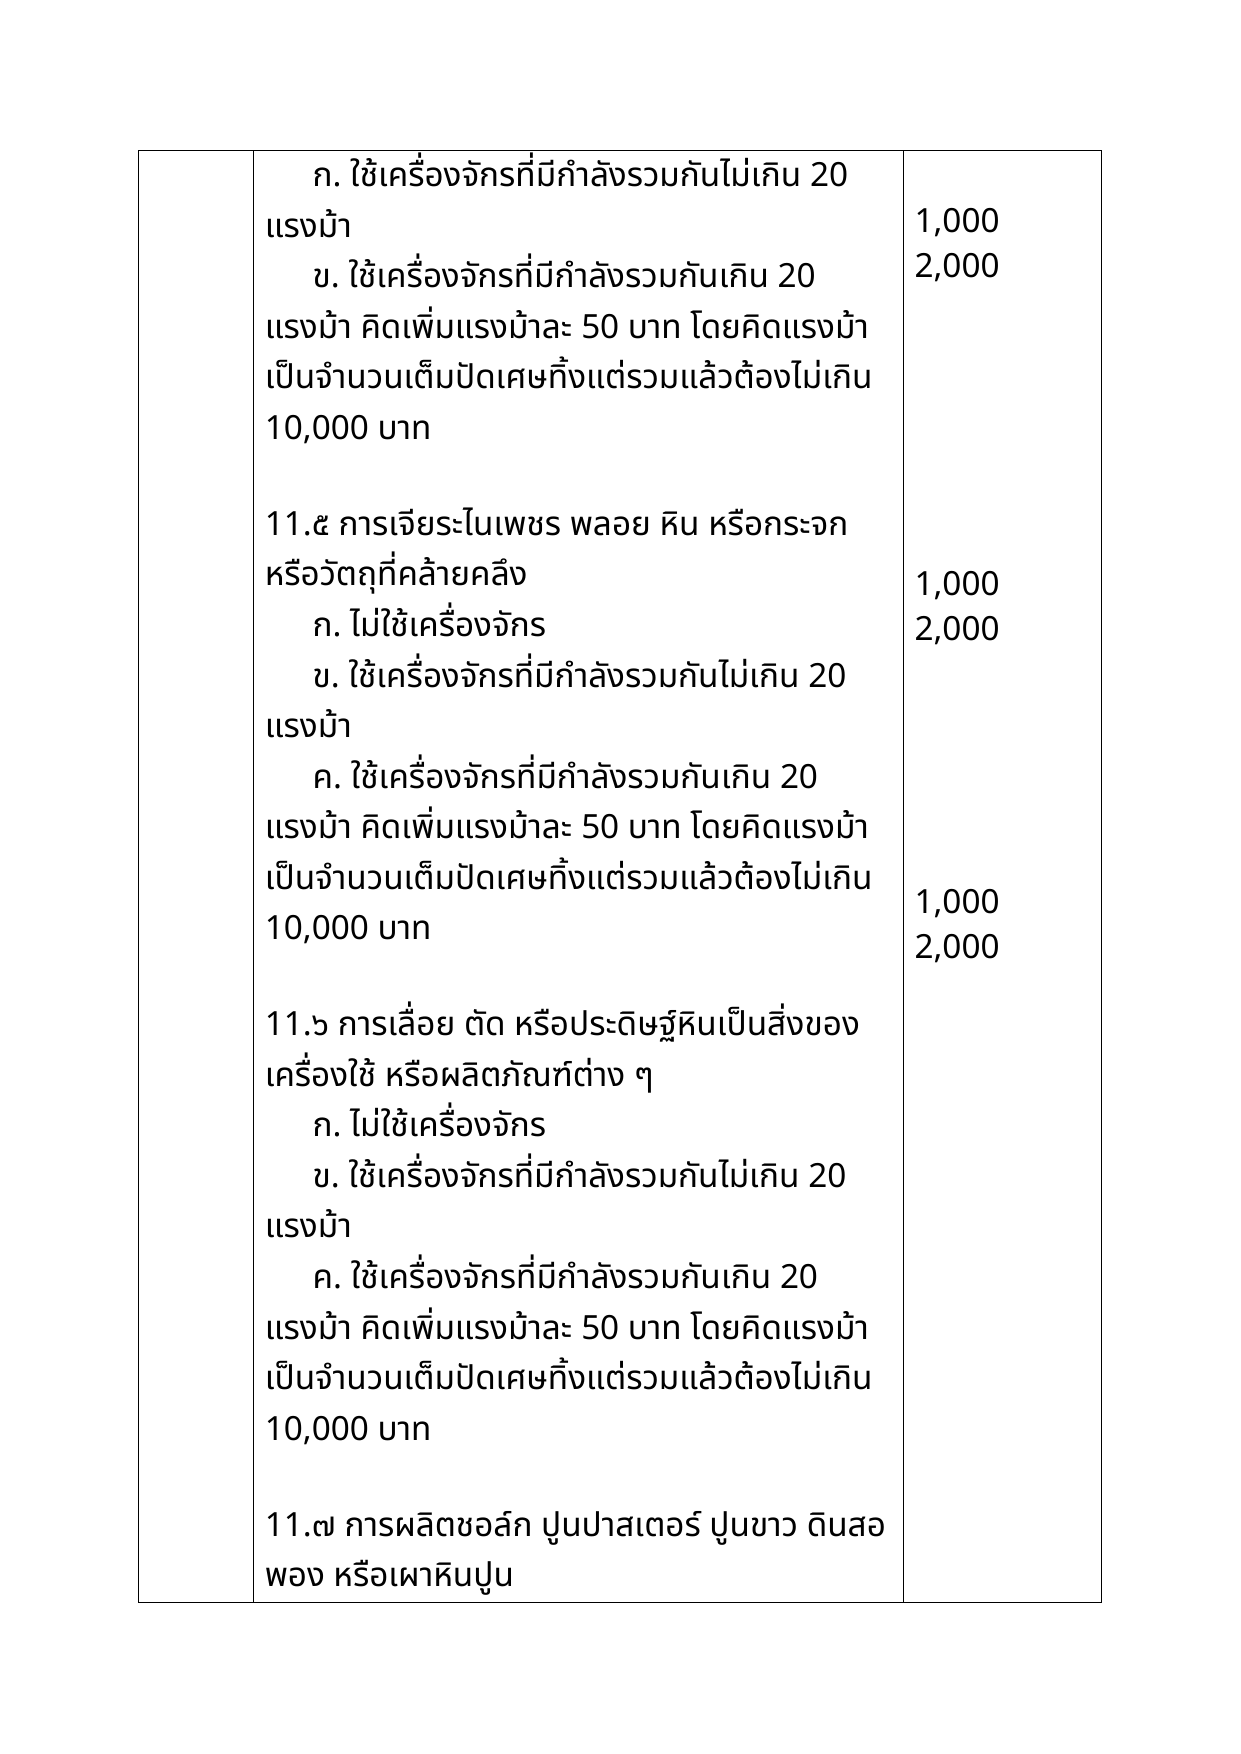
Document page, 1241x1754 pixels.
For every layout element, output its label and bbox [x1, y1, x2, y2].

table_cell [254, 151, 903, 1602]
table_cell [139, 151, 253, 1602]
table_cell [904, 151, 1101, 1602]
